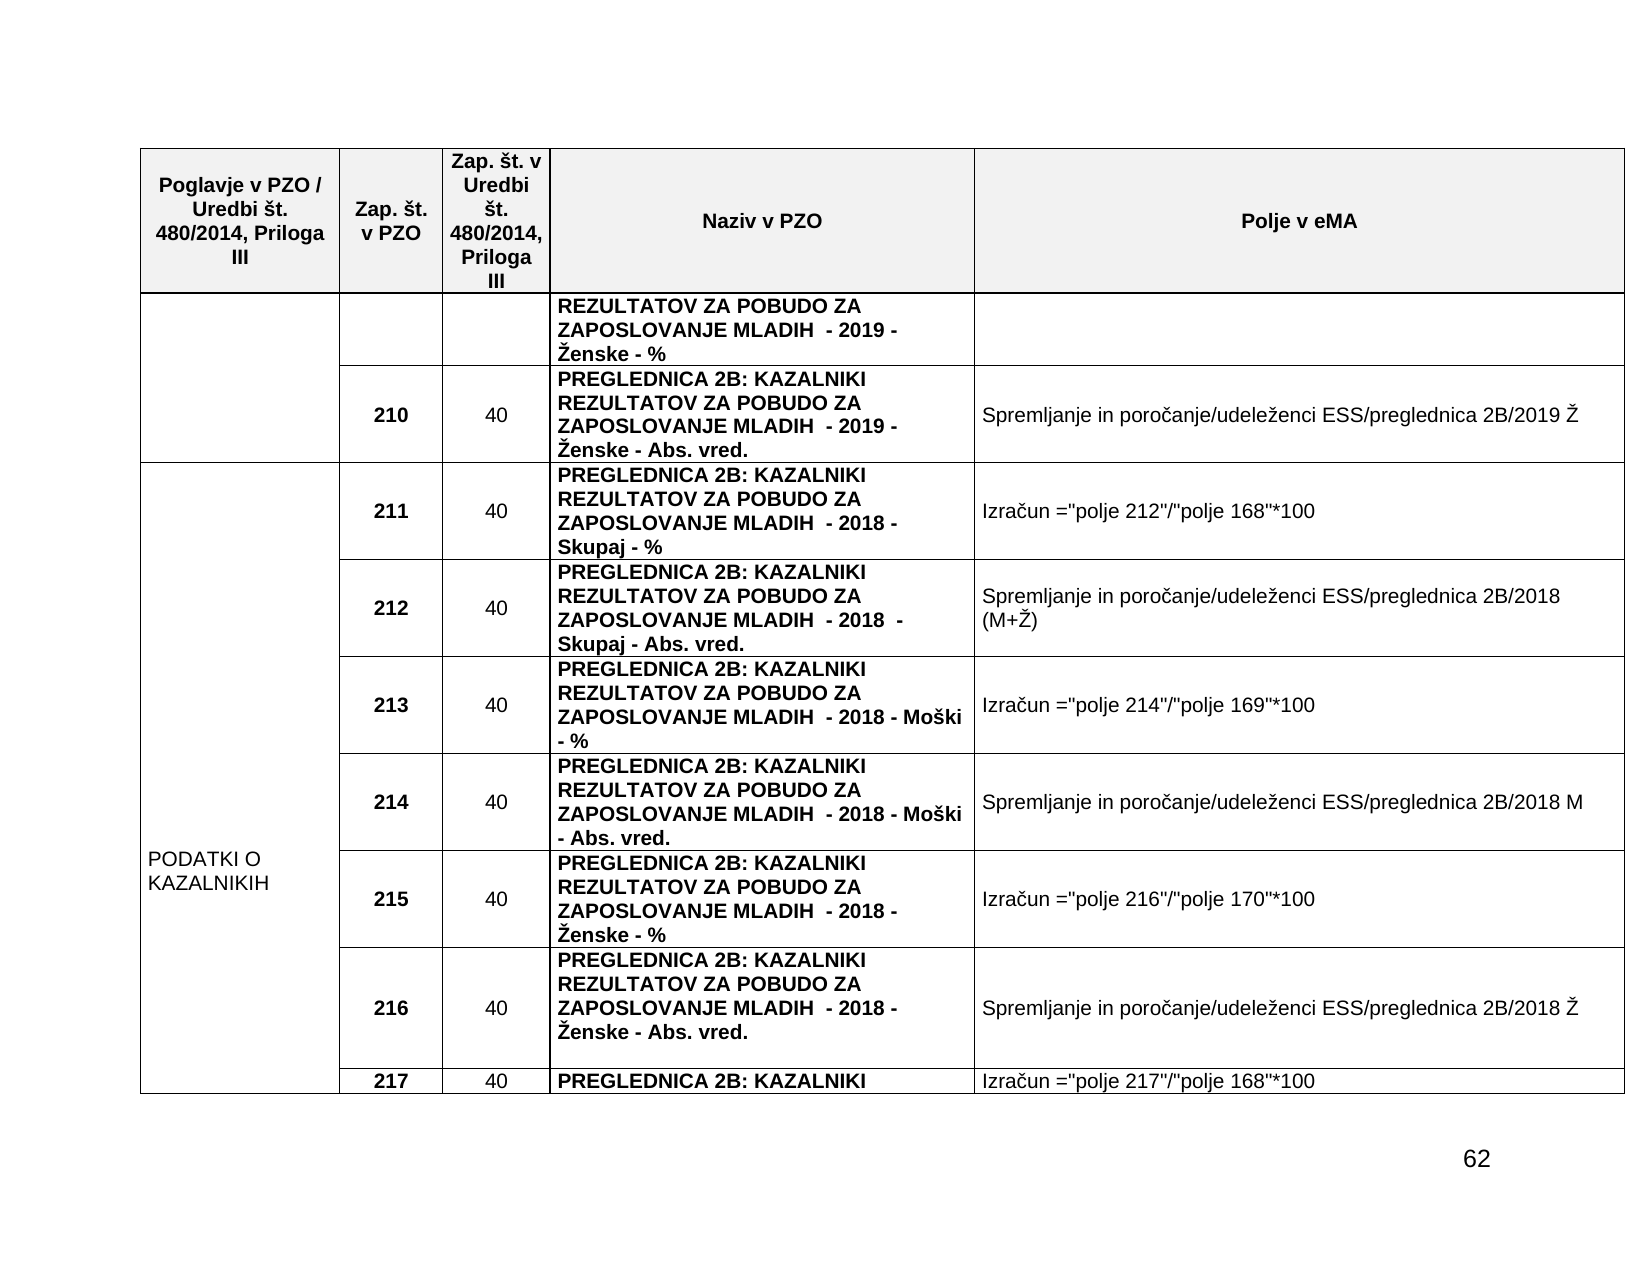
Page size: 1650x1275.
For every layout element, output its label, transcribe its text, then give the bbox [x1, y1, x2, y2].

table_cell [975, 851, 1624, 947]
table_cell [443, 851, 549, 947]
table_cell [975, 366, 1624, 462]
table_header Zap. št. v Uredbi št. 480/2014, Priloga III [443, 149, 549, 292]
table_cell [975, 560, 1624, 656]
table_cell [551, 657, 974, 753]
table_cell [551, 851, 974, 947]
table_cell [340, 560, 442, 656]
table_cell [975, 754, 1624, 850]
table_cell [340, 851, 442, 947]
table_header Poglavje v PZO / Uredbi št. 480/2014, Priloga III [141, 149, 339, 292]
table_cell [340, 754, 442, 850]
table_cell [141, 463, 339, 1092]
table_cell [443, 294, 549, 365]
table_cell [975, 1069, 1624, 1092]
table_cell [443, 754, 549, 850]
table_header Zap. št. v PZO [340, 149, 442, 292]
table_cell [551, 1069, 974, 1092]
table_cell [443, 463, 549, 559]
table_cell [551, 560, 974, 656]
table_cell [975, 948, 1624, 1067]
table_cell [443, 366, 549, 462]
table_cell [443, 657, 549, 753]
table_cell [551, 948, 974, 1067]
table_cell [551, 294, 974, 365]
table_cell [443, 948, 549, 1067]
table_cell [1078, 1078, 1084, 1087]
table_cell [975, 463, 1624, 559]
table_header Polje v eMA [975, 149, 1624, 292]
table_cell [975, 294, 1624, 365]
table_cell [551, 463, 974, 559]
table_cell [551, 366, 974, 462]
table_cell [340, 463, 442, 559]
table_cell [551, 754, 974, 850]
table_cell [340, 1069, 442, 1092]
table_header Naziv v PZO [551, 149, 974, 292]
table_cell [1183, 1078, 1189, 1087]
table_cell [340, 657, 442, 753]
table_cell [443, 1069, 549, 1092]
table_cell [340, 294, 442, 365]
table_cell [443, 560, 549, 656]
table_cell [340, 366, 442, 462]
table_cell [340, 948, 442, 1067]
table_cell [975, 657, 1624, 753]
